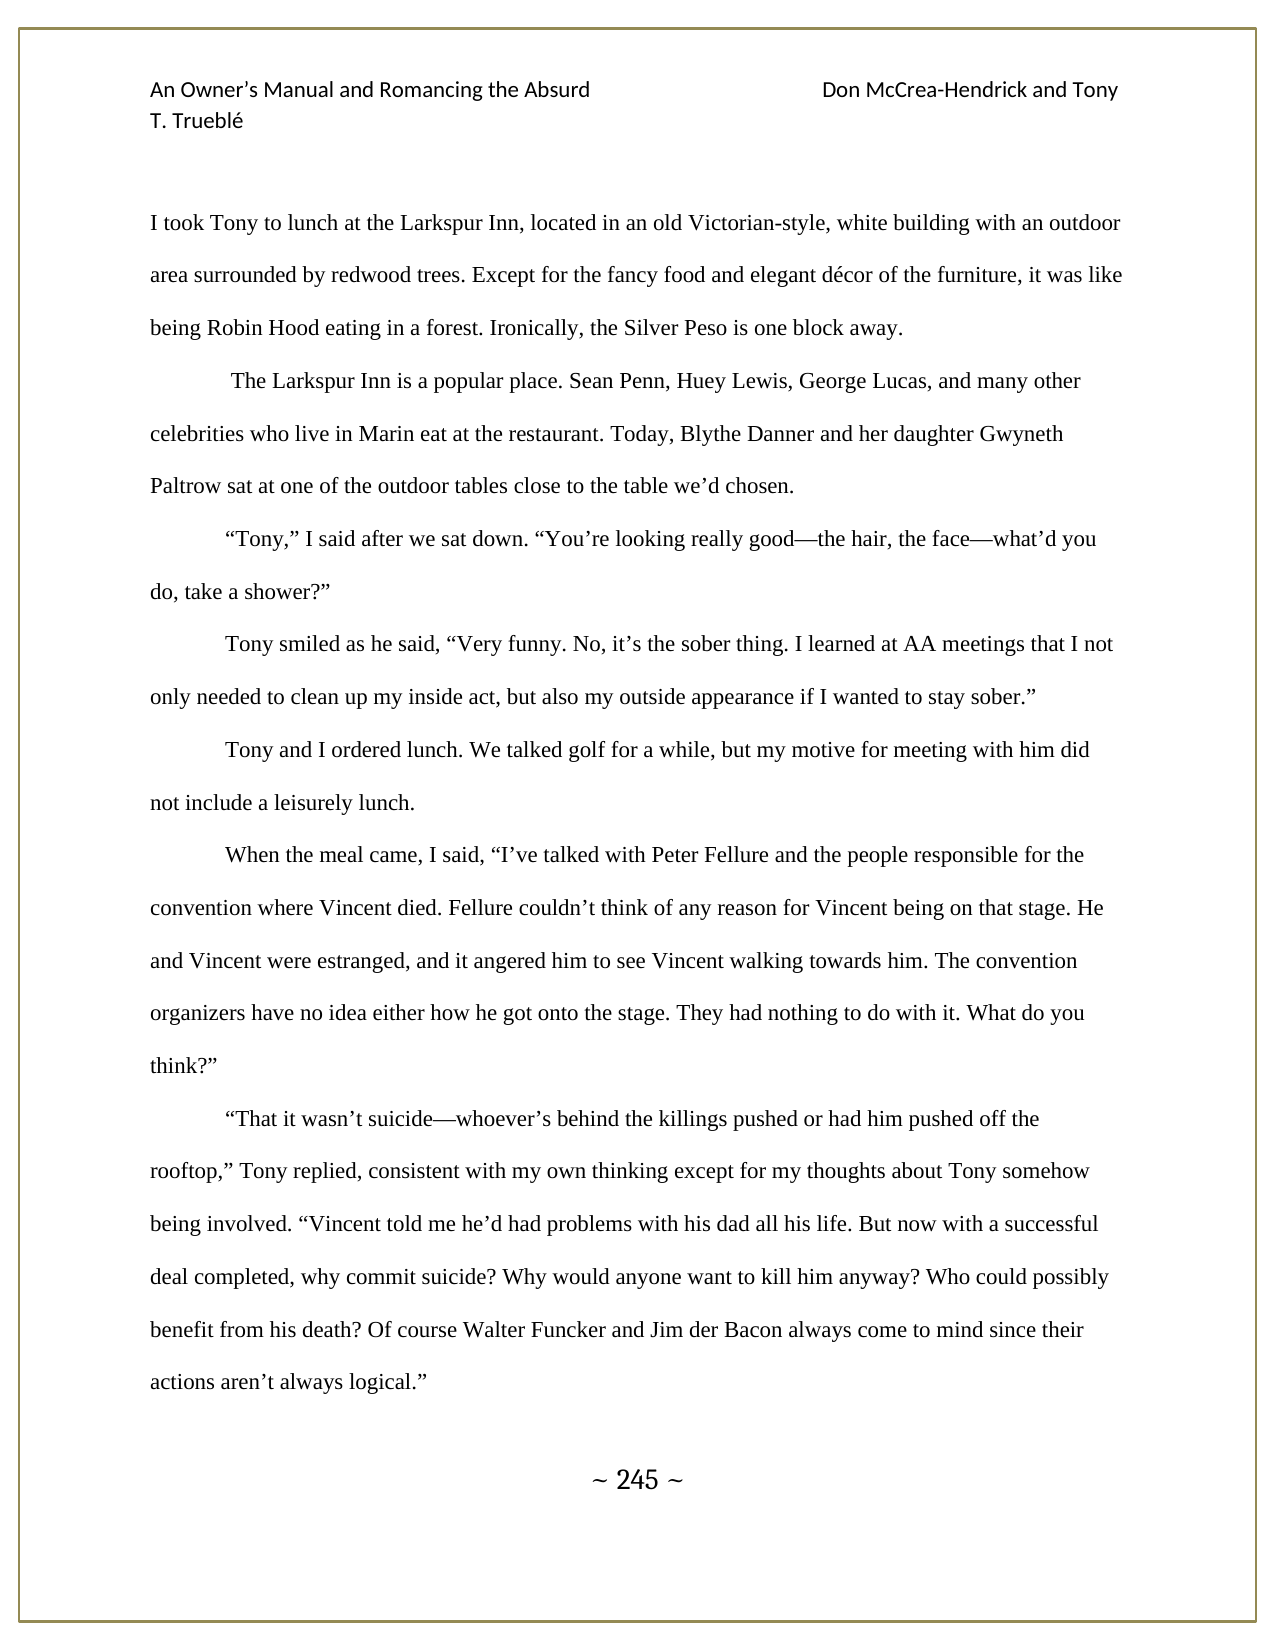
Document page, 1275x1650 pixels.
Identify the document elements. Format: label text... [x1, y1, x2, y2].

text When the meal came, I said, “I’ve talked with Peter Fellure and the people responsible for the convention where Vincent died. Fellure couldn’t think of any reason for Vincent being on that stage. He and Vincent were estranged, and it angered him to see Vincent walking towards him. The convention organizers have no idea either how he got onto the stage. They had nothing to do with it. What do you think?” [150, 841, 1125, 1078]
text “That it wasn’t suicide—whoever’s behind the killings pushed or had him pushed off the rooftop,” Tony replied, consistent with my own thinking except for my thoughts about Tony somehow being involved. “Vincent told me he’d had problems with his dad all his life. But now with a successful deal completed, why commit suicide? Why would anyone want to kill him anyway? Who could possibly benefit from his death? Of course Walter Funcker and Jim der Bacon always come to mind since their actions aren’t always logical.” [150, 1105, 1125, 1395]
text I took Tony to lunch at the Larkspur Inn, located in an old Victorian-style, white building with an outdoor area surrounded by redwood trees. Except for the fancy food and elegant décor of the furniture, it was like being Robin Hood eating in a forest. Ironically, the Silver Peso is one block away. [150, 209, 1125, 341]
text Tony and I ordered lunch. We talked golf for a while, but my motive for meeting with him did not include a leisurely lunch. [150, 736, 1125, 815]
text “Tony,” I said after we sat down. “You’re looking really good—the hair, the face—what’d you do, take a shower?” [150, 525, 1125, 604]
text The Larkspur Inn is a popular place. Sean Penn, Huey Lewis, George Lucas, and many other celebrities who live in Marin eat at the restaurant. Today, Blythe Danner and her daughter Gwyneth Paltrow sat at one of the outdoor tables close to the table we’d chosen. [150, 367, 1125, 499]
text Tony smiled as he said, “Very funny. No, it’s the sober thing. I learned at AA meetings that I not only needed to clean up my inside act, but also my outside appearance if I wanted to stay sober.” [150, 630, 1125, 709]
